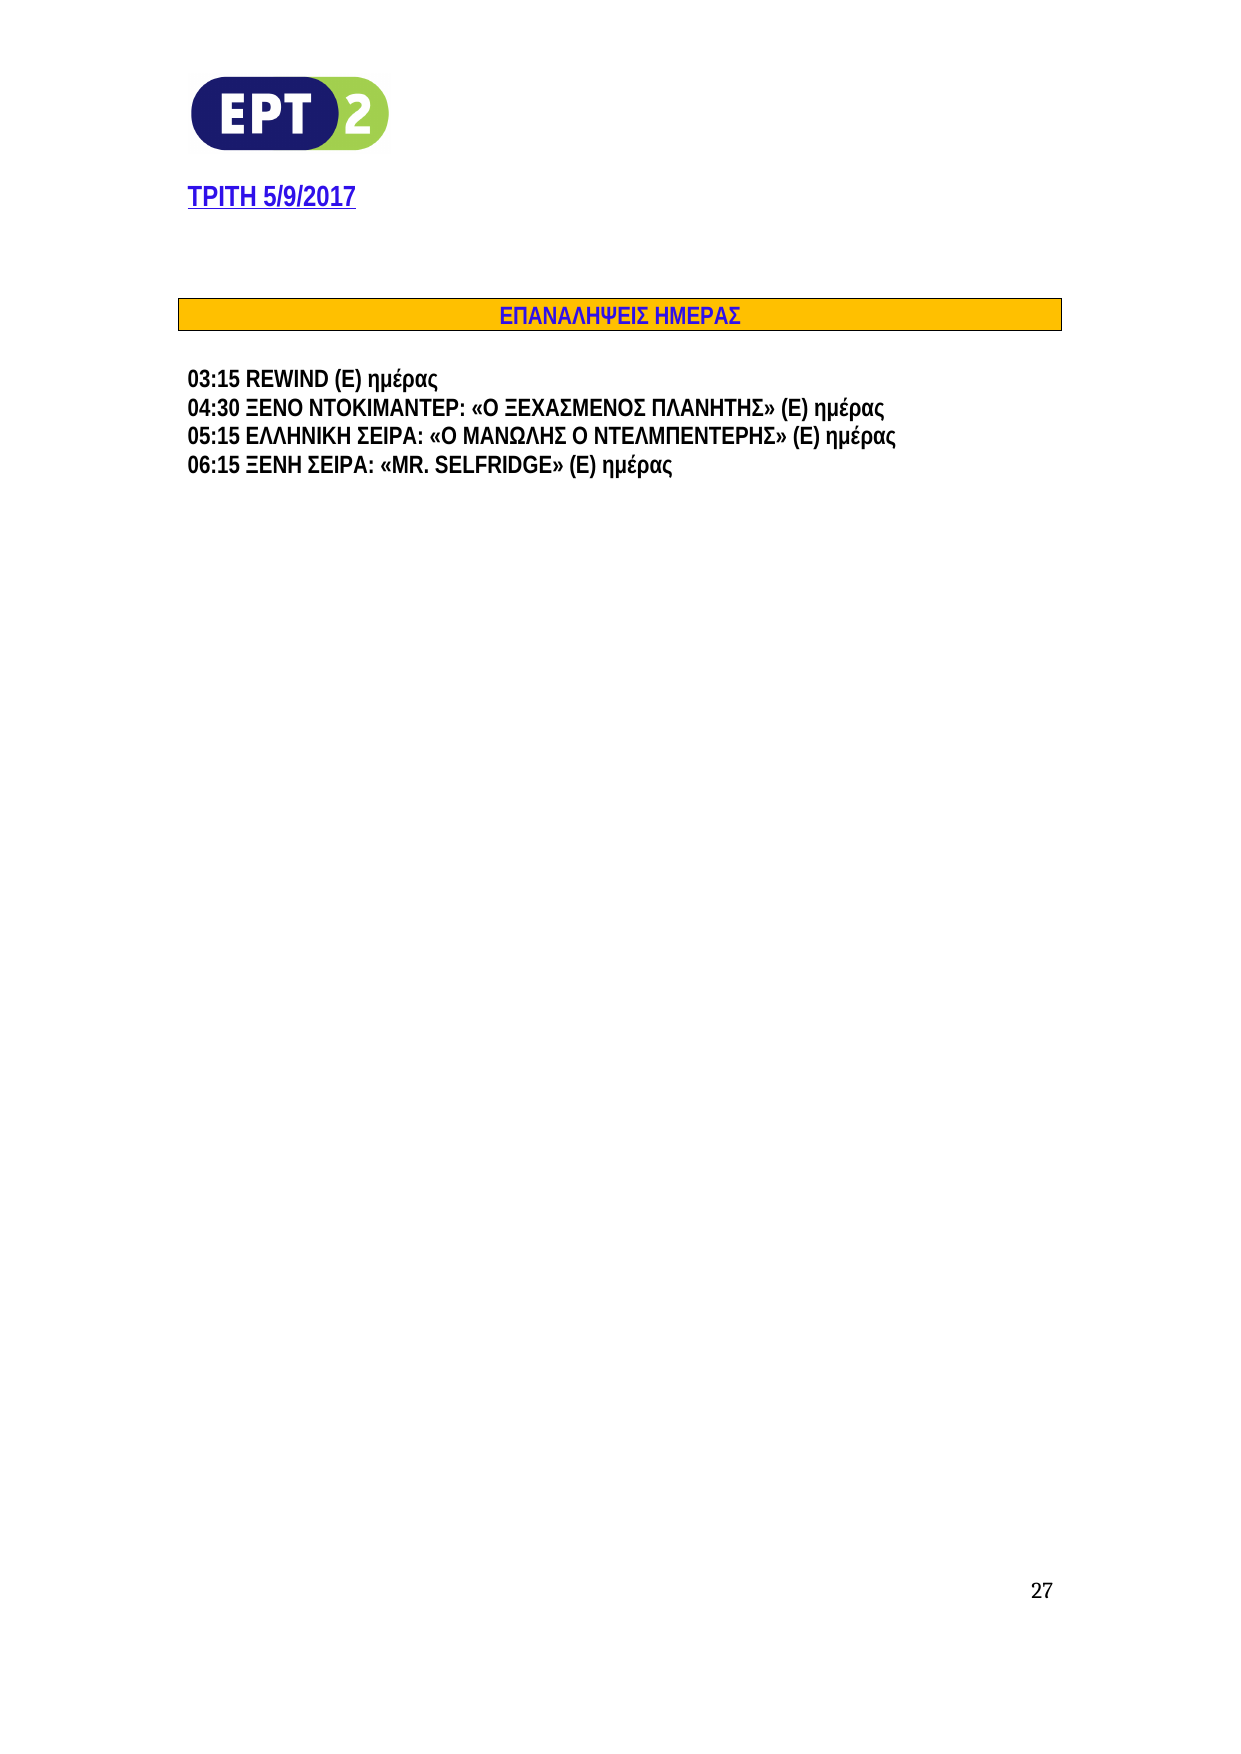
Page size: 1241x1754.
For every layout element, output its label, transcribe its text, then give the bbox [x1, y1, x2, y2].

text 05:15 ΕΛΛΗΝΙΚΗ ΣΕΙΡΑ: «Ο ΜΑΝΩΛΗΣ Ο ΝΤΕΛΜΠΕΝΤΕΡΗΣ» (Ε) ημέρας [187, 421, 1053, 450]
text 06:15 ΞΕΝΗ ΣΕΙΡΑ: «MR. SELFRIDGE» (Ε) ημέρας [187, 450, 1053, 478]
text 03:15 REWIND (Ε) ημέρας [187, 364, 1053, 392]
text 04:30 ΞΕΝΟ ΝΤΟΚΙΜΑΝΤΕΡ: «Ο ΞΕΧΑΣΜΕΝΟΣ ΠΛΑΝΗΤΗΣ» (Ε) ημέρας [187, 392, 1053, 421]
text ΕΠΑΝΑΛΗΨΕΙΣ ΗΜΕΡΑΣ [179, 299, 1061, 330]
picture [187, 73, 392, 154]
text ΤΡΙΤΗ 5/9/2017 [187, 179, 1053, 212]
